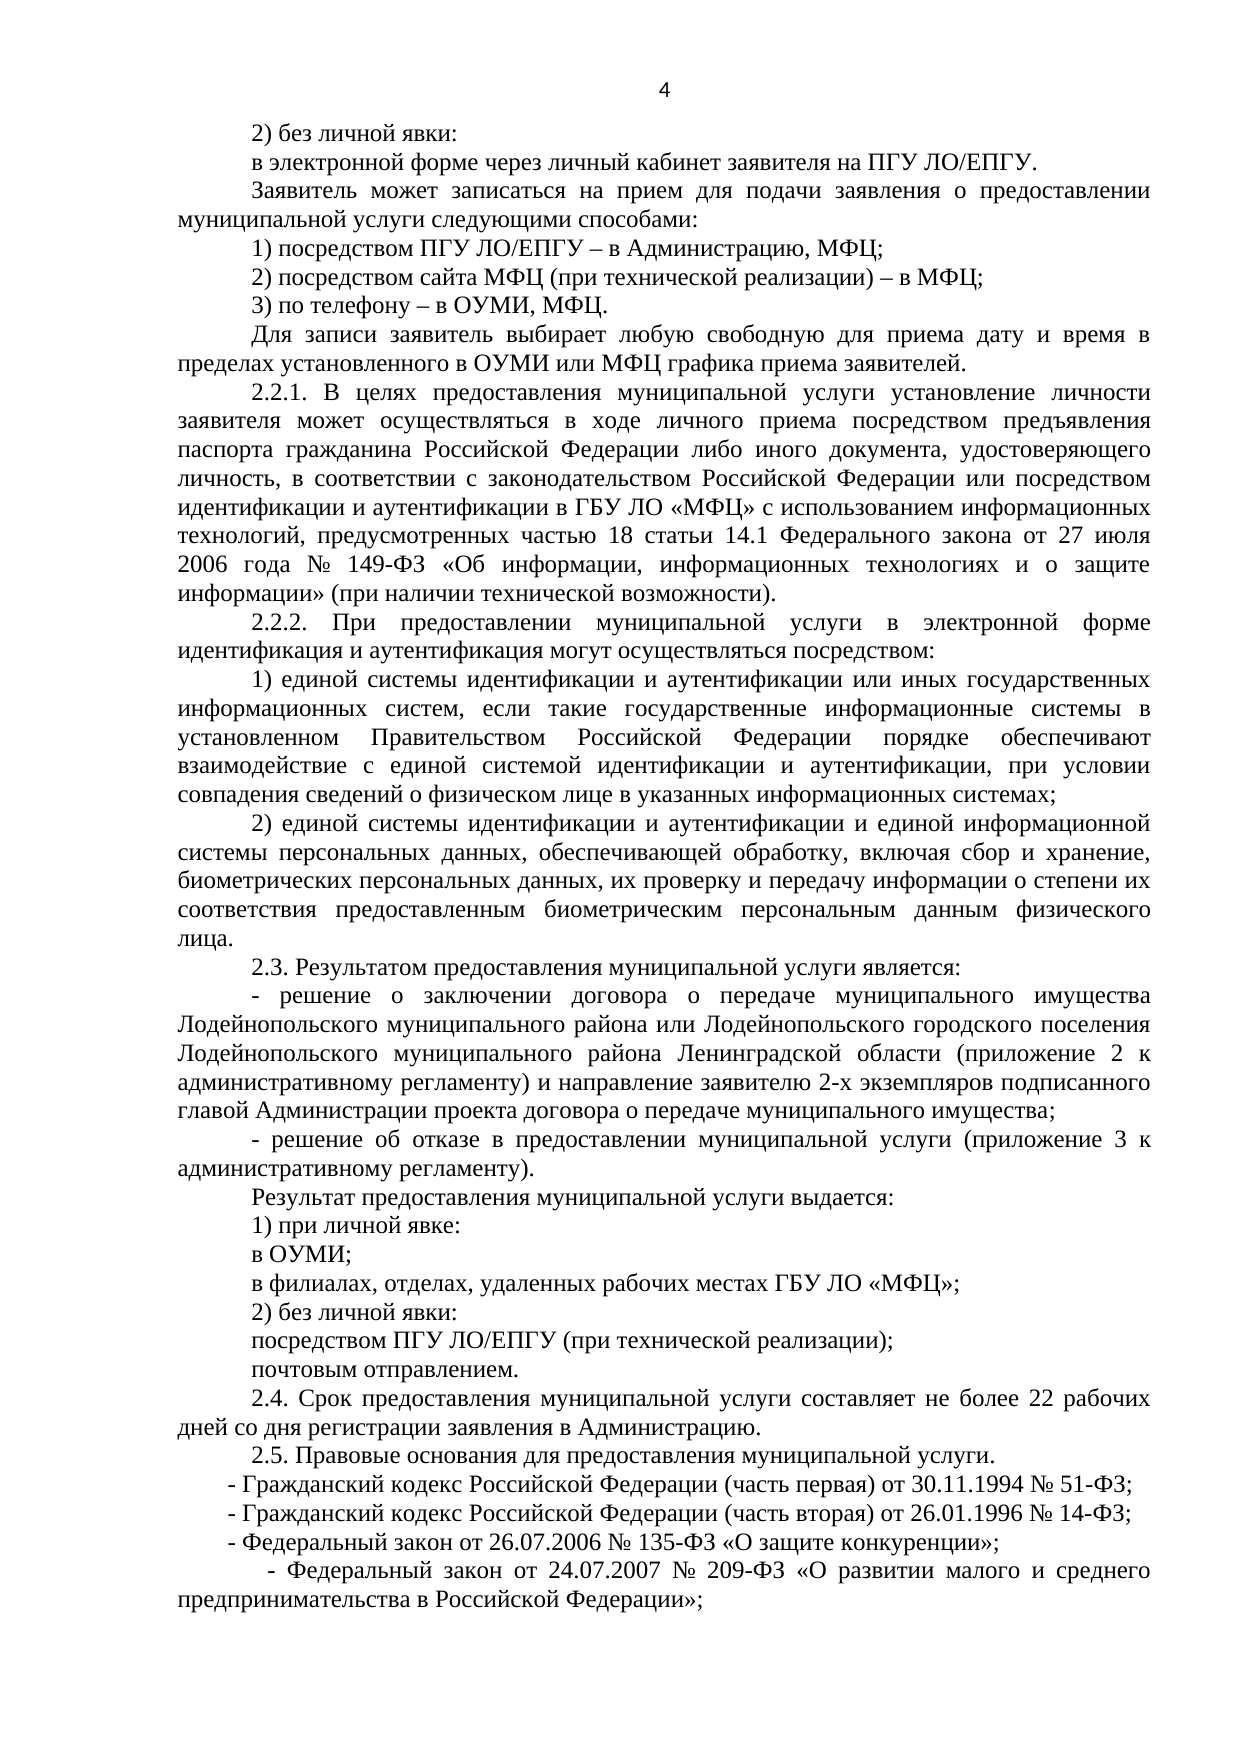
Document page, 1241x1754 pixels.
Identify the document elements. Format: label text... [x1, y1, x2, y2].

list - Гражданский кодекс Российской Федерации (часть первая) от 30.11.1994 № 51-ФЗ; [177, 1469, 1152, 1498]
text - решение об отказе в предоставлении муниципальной услуги (приложение 3 к административному регламенту). [177, 1124, 1152, 1182]
text Для записи заявитель выбирает любую свободную для приема дату и время в пределах установленного в ОУМИ или МФЦ графика приема заявителей. [177, 319, 1152, 377]
text 2) единой системы идентификации и аутентификации и единой информационной системы персональных данных, обеспечивающей обработку, включая сбор и хранение, биометрических персональных данных, их проверку и передачу информации о степени их соответствия предоставленным биометрическим персональным данным физического лица. [177, 808, 1152, 952]
text 1) посредством ПГУ ЛО/ЕПГУ – в Администрацию, МФЦ; [177, 233, 1152, 262]
list - Федеральный закон от 26.07.2006 № 135-ФЗ «О защите конкуренции»; [177, 1527, 1152, 1556]
text 1) единой системы идентификации и аутентификации или иных государственных информационных систем, если такие государственные информационные системы в установленном Правительством Российской Федерации порядке обеспечивают взаимодействие с единой системой идентификации и аутентификации, при условии совпадения сведений о физическом лице в указанных информационных системах; [177, 664, 1152, 808]
text 2.4. Срок предоставления муниципальной услуги составляет не более 22 рабочих дней со дня регистрации заявления в Администрацию. [177, 1383, 1152, 1441]
text 2.2.2. При предоставлении муниципальной услуги в электронной форме идентификация и аутентификация могут осуществляться посредством: [177, 607, 1152, 664]
text в ОУМИ; [177, 1239, 1152, 1268]
list - Федеральный закон от 24.07.2007 № 209-ФЗ «О развитии малого и среднего предпринимательства в Российской Федерации»; [177, 1556, 1152, 1613]
text почтовым отправлением. [177, 1354, 1152, 1383]
text 2.5. Правовые основания для предоставления муниципальной услуги. [177, 1441, 1152, 1469]
text 2.2.1. В целях предоставления муниципальной услуги установление личности заявителя может осуществляться в ходе личного приема посредством предъявления паспорта гражданина Российской Федерации либо иного документа, удостоверяющего личность, в соответствии с законодательством Российской Федерации или посредством идентификации и аутентификации в ГБУ ЛО «МФЦ» с использованием информационных технологий, предусмотренных частью 18 статьи 14.1 Федерального закона от 27 июля 2006 года № 149-ФЗ «Об информации, информационных технологиях и о защите информации» (при наличии технической возможности). [177, 377, 1152, 607]
text 2) посредством сайта МФЦ (при технической реализации) – в МФЦ; [177, 262, 1152, 291]
text 2.3. Результатом предоставления муниципальной услуги является: [177, 952, 1152, 981]
text 2) без личной явки: [177, 118, 1152, 147]
list - Гражданский кодекс Российской Федерации (часть вторая) от 26.01.1996 № 14-ФЗ; [177, 1498, 1152, 1527]
text 3) по телефону – в ОУМИ, МФЦ. [177, 291, 1152, 319]
text в филиалах, отделах, удаленных рабочих местах ГБУ ЛО «МФЦ»; [177, 1268, 1152, 1297]
text 2) без личной явки: [177, 1297, 1152, 1326]
text Результат предоставления муниципальной услуги выдается: [177, 1182, 1152, 1211]
text 1) при личной явке: [177, 1211, 1152, 1239]
text в электронной форме через личный кабинет заявителя на ПГУ ЛО/ЕПГУ. [177, 147, 1152, 176]
text - решение о заключении договора о передаче муниципального имущества Лодейнопольского муниципального района или Лодейнопольского городского поселения Лодейнопольского муниципального района Ленинградской области (приложение 2 к административному регламенту) и направление заявителю 2-х экземпляров подписанного главой Администрации проекта договора о передаче муниципального имущества; [177, 981, 1152, 1124]
text Заявитель может записаться на прием для подачи заявления о предоставлении муниципальной услуги следующими способами: [177, 176, 1152, 233]
text посредством ПГУ ЛО/ЕПГУ (при технической реализации); [177, 1326, 1152, 1354]
